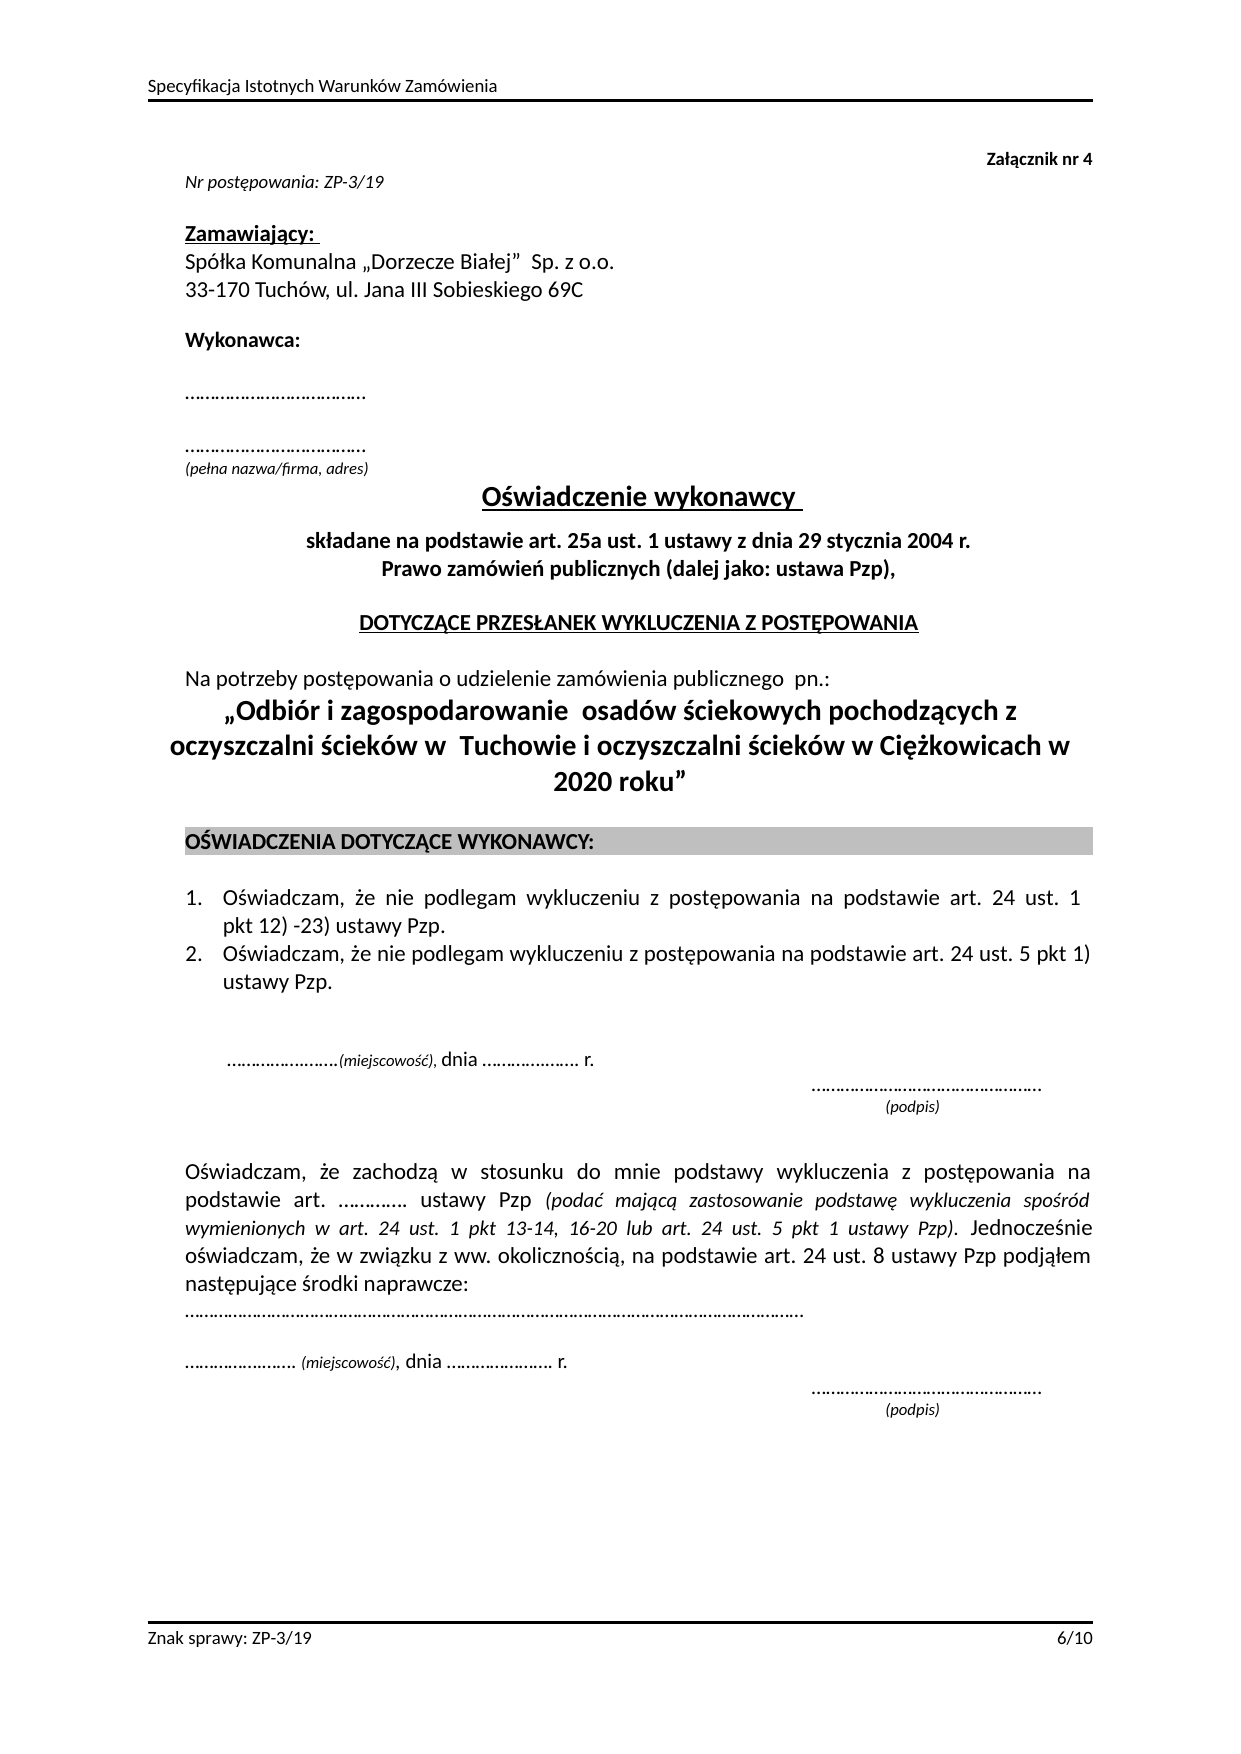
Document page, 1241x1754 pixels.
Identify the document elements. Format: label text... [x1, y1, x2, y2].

text Nr postępowania: ZP-3/19 [185, 171, 1093, 193]
text Oświadczam, że zachodzą w stosunku do mnie podstawy wykluczenia z postępowania na podstawie art. …………. ustawy Pzp (podać mającą zastosowanie podstawę wykluczenia spośród wymienionych w art. 24 ust. 1 pkt 13-14, 16-20 lub art. 24 ust. 5 pkt 1 ustawy Pzp). Jednocześnie oświadczam, że w związku z ww. okolicznością, na podstawie art. 24 ust. 8 ustawy Pzp podjąłem następujące środki naprawcze: [185, 1157, 1093, 1298]
text ……………………………… [185, 431, 472, 458]
text Wykonawca: [185, 326, 1093, 352]
text składane na podstawie art. 25a ust. 1 ustawy z dnia 29 stycznia 2004 r. [185, 526, 1093, 554]
text Załącznik nr 4 [185, 148, 1093, 171]
text ……………………………… [185, 378, 472, 404]
text Zamawiający: [185, 219, 1093, 247]
text Na potrzeby postępowania o udzielenie zamówienia publicznego pn.: [185, 664, 1096, 692]
text …………….……. (miejscowość), dnia …………………. r. [185, 1348, 1093, 1374]
text ………………………………………………………………………………………………………………… [185, 1298, 1093, 1323]
text „Odbiór i zagospodarowanie osadów ściekowych pochodzących z oczyszczalni ścieków w Tuchowie i oczyszczalni ścieków w Ciężkowicach w 2020 roku” [148, 692, 1093, 799]
text (podpis) [811, 1399, 1093, 1419]
text (podpis) [811, 1097, 1093, 1117]
text OŚWIADCZENIA DOTYCZĄCE WYKONAWCY: [185, 827, 1093, 855]
text 33-170 Tuchów, ul. Jana III Sobieskiego 69C [185, 275, 1093, 303]
text (pełna nazwa/firma, adres) [185, 458, 472, 478]
text …………….…….(miejscowość), dnia ………….……. r. [185, 1046, 1093, 1071]
text ………………………………………… [185, 1071, 1093, 1097]
list Oświadczam, że nie podlegam wykluczeniu z postępowania na podstawie art. 24 ust. 1 pkt 12) -23) ustawy Pzp. [185, 883, 1093, 939]
text ………………………………………… [185, 1374, 1093, 1399]
list Oświadczam, że nie podlegam wykluczeniu z postępowania na podstawie art. 24 ust. 5 pkt 1) ustawy Pzp. [185, 939, 1093, 995]
text Spółka Komunalna „Dorzecze Białej” Sp. z o.o. [185, 247, 1093, 275]
text Prawo zamówień publicznych (dalej jako: ustawa Pzp), [185, 554, 1093, 582]
text DOTYCZĄCE PRZESŁANEK WYKLUCZENIA Z POSTĘPOWANIA [185, 608, 1093, 636]
text Oświadczenie wykonawcy [185, 478, 1093, 514]
